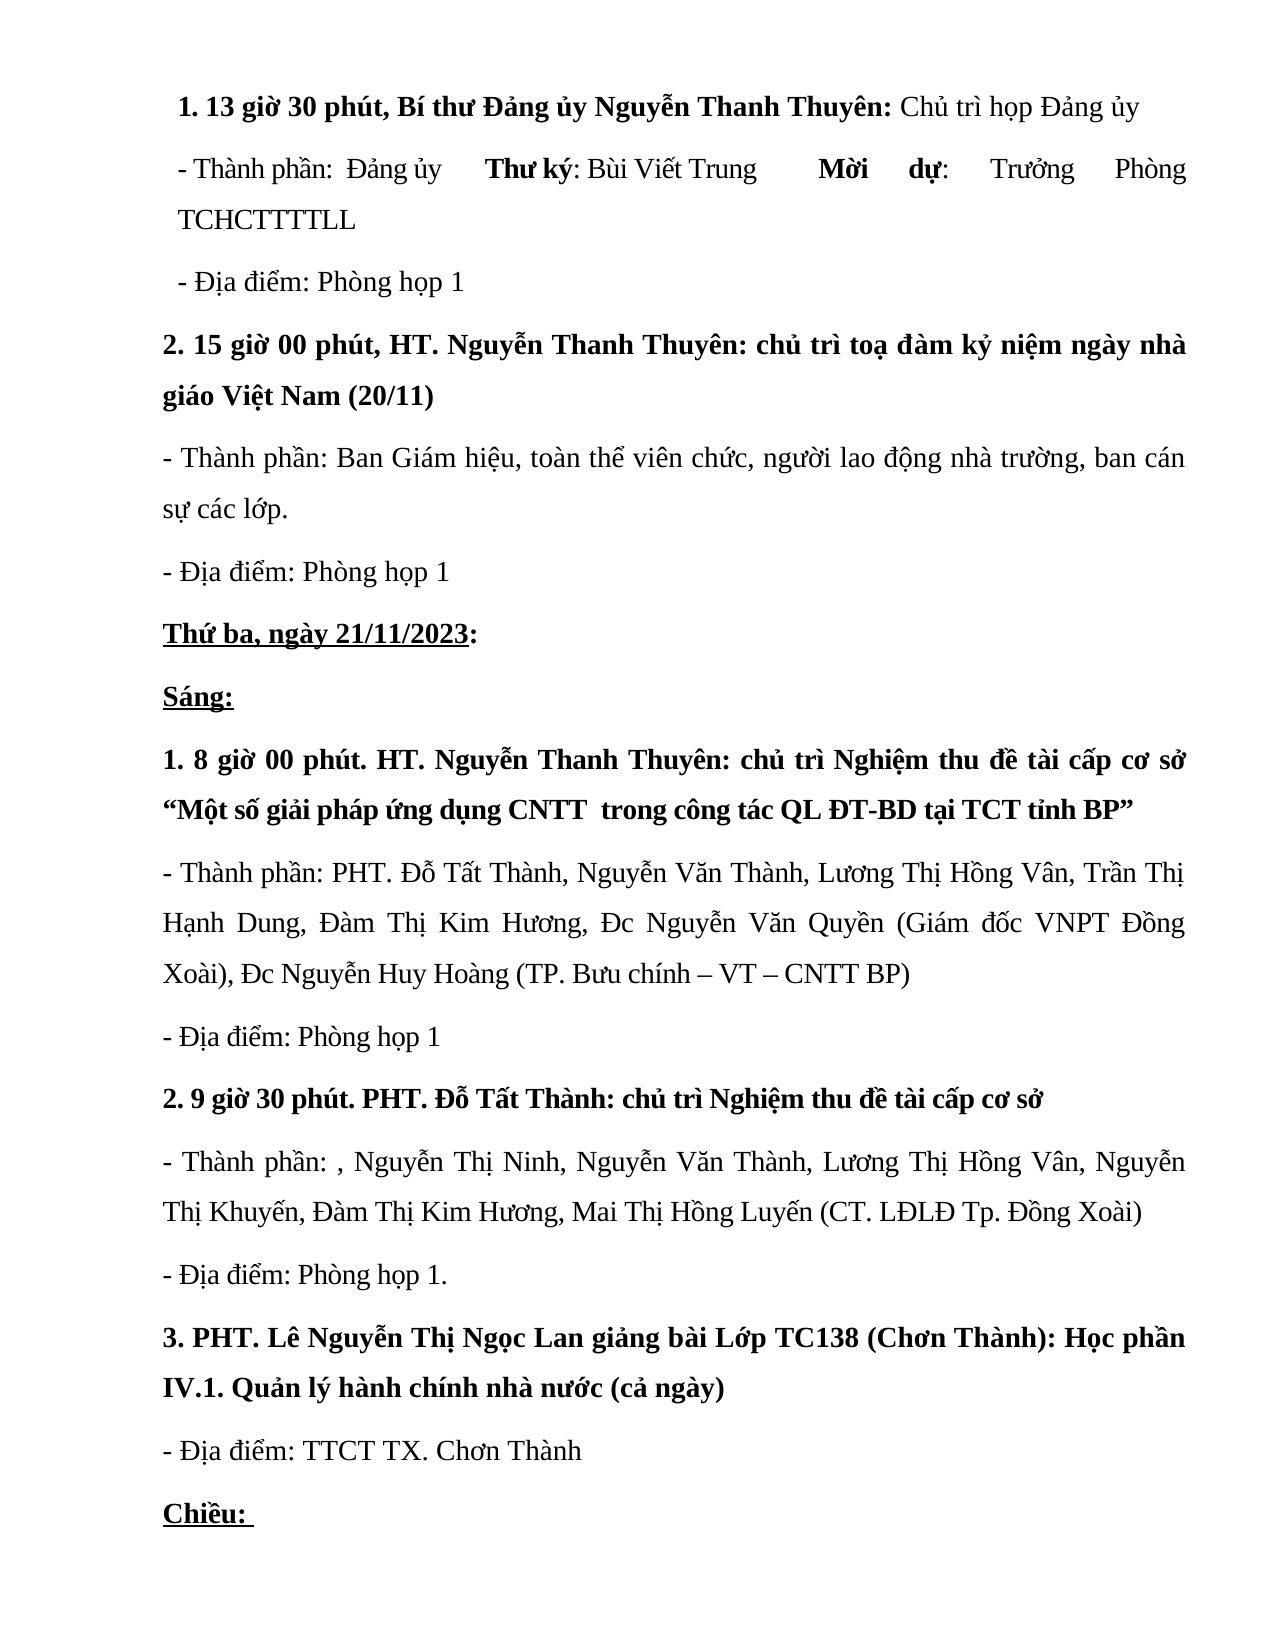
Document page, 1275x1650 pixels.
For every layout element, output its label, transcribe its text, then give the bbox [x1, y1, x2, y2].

text Chiều: [162, 1496, 1186, 1530]
text - Địa điểm: Phòng họp 1 [162, 1019, 1186, 1052]
text 3. PHT. Lê Nguyễn Thị Ngọc Lan giảng bài Lớp TC138 (Chơn Thành): Học phần IV.1. Quản lý hành chính nhà nước (cả ngày) [162, 1320, 1186, 1404]
text Sáng: [162, 679, 1186, 713]
text 1. 8 giờ 00 phút. HT. Nguyễn Thanh Thuyên: chủ trì Nghiệm thu đề tài cấp cơ sở “Một số giải pháp ứng dụng CNTT trong công tác QL ĐT-BD tại TCT tỉnh BP” [162, 742, 1186, 826]
text - Thành phần: Đảng ủy Thư ký: Bùi Viết Trung Mời dự: Trưởng Phòng TCHCTTTTLL [177, 151, 1186, 235]
text 2. 15 giờ 00 phút, HT. Nguyễn Thanh Thuyên: chủ trì toạ đàm kỷ niệm ngày nhà giáo Việt Nam (20/11) [162, 327, 1186, 411]
text - Địa điểm: Phòng họp 1 [162, 554, 1186, 587]
text Thứ ba, ngày 21/11/2023: [162, 616, 1186, 650]
text - Thành phần: Ban Giám hiệu, toàn thể viên chức, người lao động nhà trường, ban cán sự các lớp. [162, 441, 1186, 524]
text - Địa điểm: Phòng họp 1. [162, 1257, 1186, 1291]
text 1. 13 giờ 30 phút, Bí thư Đảng ủy Nguyễn Thanh Thuyên: Chủ trì họp Đảng ủy [177, 89, 1186, 122]
text - Thành phần: PHT. Đỗ Tất Thành, Nguyễn Văn Thành, Lương Thị Hồng Vân, Trần Thị Hạnh Dung, Đàm Thị Kim Hương, Đc Nguyễn Văn Quyền (Giám đốc VNPT Đồng Xoài), Đc Nguyễn Huy Hoàng (TP. Bưu chính – VT – CNTT BP) [162, 855, 1186, 989]
text - Địa điểm: TTCT TX. Chơn Thành [162, 1433, 1186, 1467]
text - Thành phần: , Nguyễn Thị Ninh, Nguyễn Văn Thành, Lương Thị Hồng Vân, Nguyễn Thị Khuyến, Đàm Thị Kim Hương, Mai Thị Hồng Luyến (CT. LĐLĐ Tp. Đồng Xoài) [162, 1144, 1186, 1228]
text - Địa điểm: Phòng họp 1 [177, 264, 1186, 298]
text 2. 9 giờ 30 phút. PHT. Đỗ Tất Thành: chủ trì Nghiệm thu đề tài cấp cơ sở [162, 1081, 1186, 1115]
